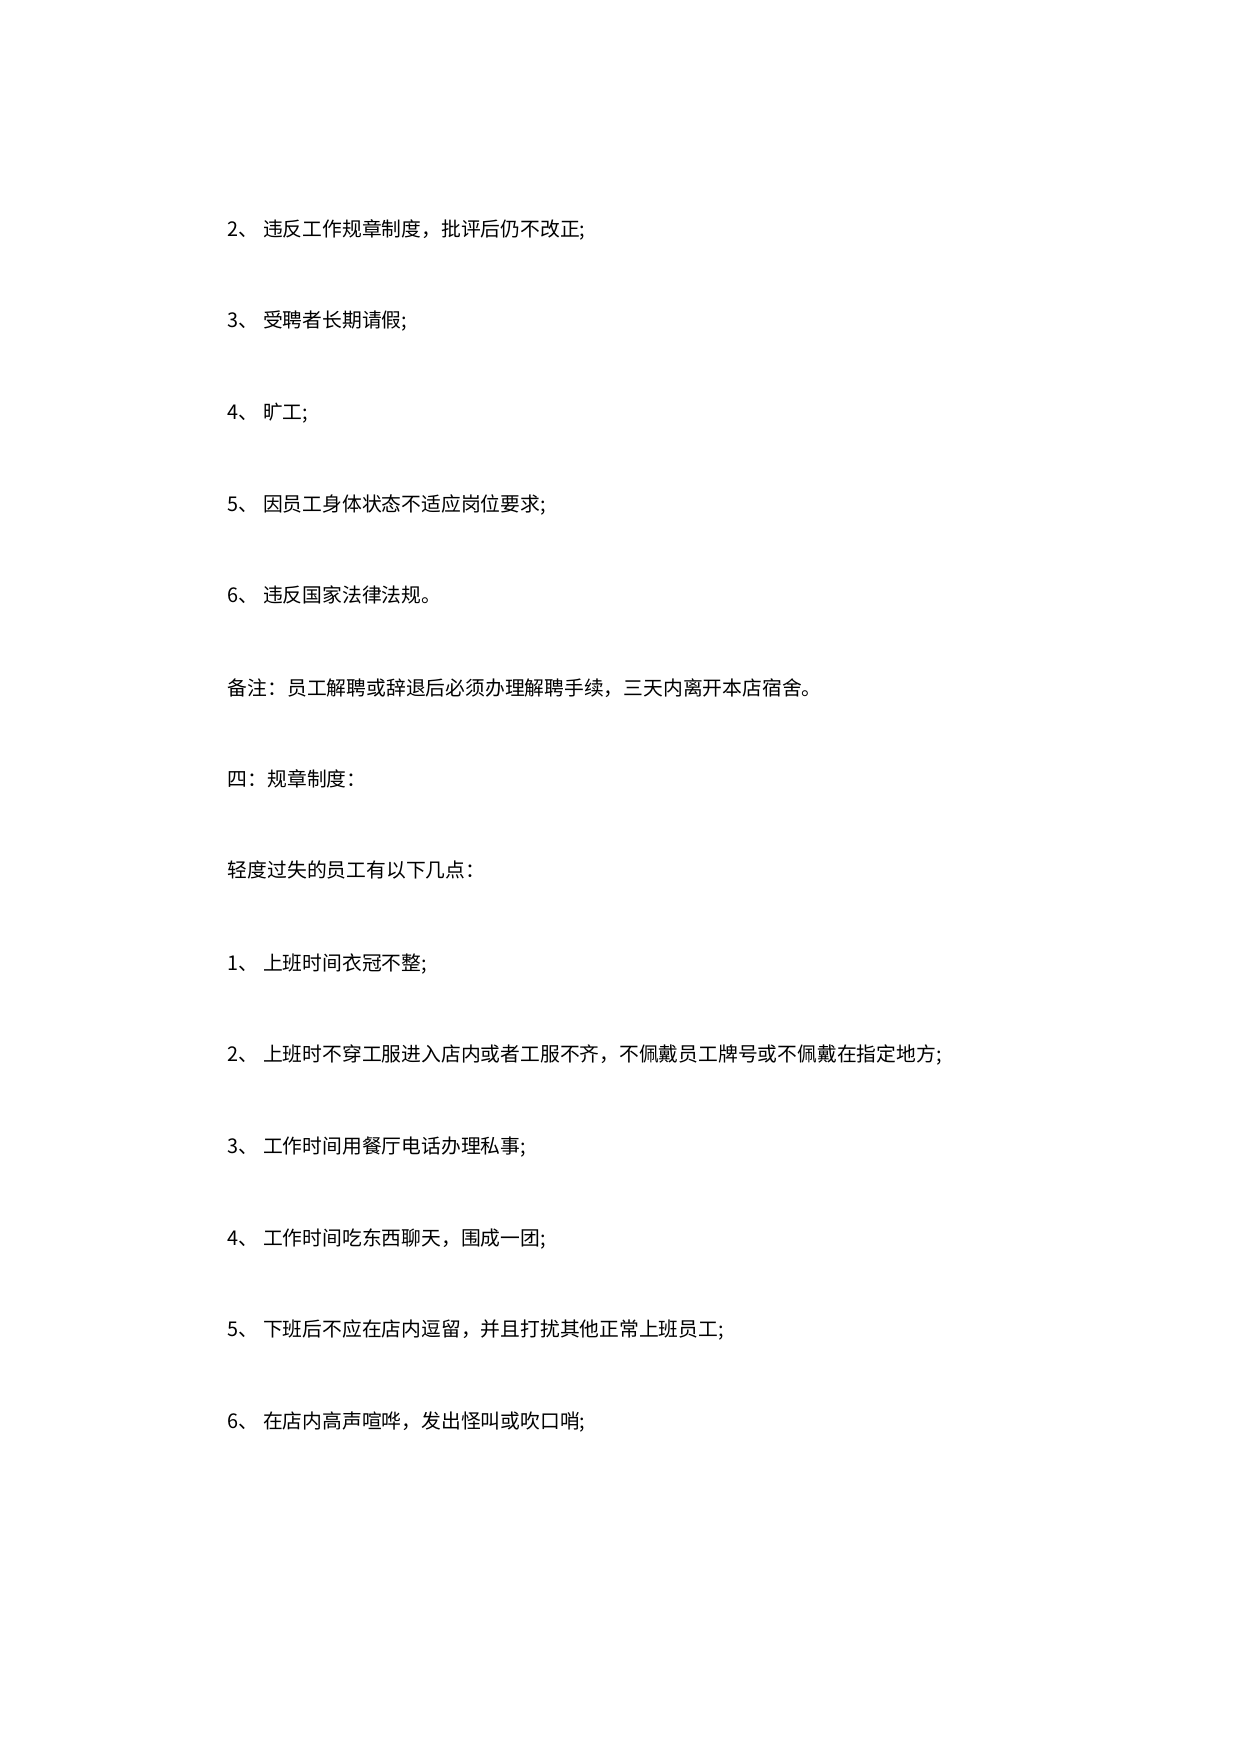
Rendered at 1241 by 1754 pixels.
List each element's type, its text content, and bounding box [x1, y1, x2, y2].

text 1、 上班时间衣冠不整; [228, 947, 1073, 976]
text 2、 违反工作规章制度，批评后仍不改正; [228, 213, 1073, 242]
text 备注：员工解聘或辞退后必须办理解聘手续，三天内离开本店宿舍。 [228, 672, 1073, 701]
text 6、 在店内高声喧哗，发出怪叫或吹口哨; [228, 1406, 1073, 1434]
text 5、 下班后不应在店内逗留，并且打扰其他正常上班员工; [228, 1313, 1073, 1342]
text 3、 工作时间用餐厅电话办理私事; [228, 1131, 1073, 1159]
text 5、 因员工身体状态不适应岗位要求; [228, 488, 1073, 517]
text 四：规章制度： [228, 763, 1073, 792]
text 4、 旷工; [228, 396, 1073, 425]
text 4、 工作时间吃东西聊天，围成一团; [228, 1222, 1073, 1251]
text 轻度过失的员工有以下几点： [228, 855, 1073, 883]
text 2、 上班时不穿工服进入店内或者工服不齐，不佩戴员工牌号或不佩戴在指定地方; [228, 1038, 1073, 1067]
text 6、 违反国家法律法规。 [228, 580, 1073, 608]
text 3、 受聘者长期请假; [228, 305, 1073, 333]
